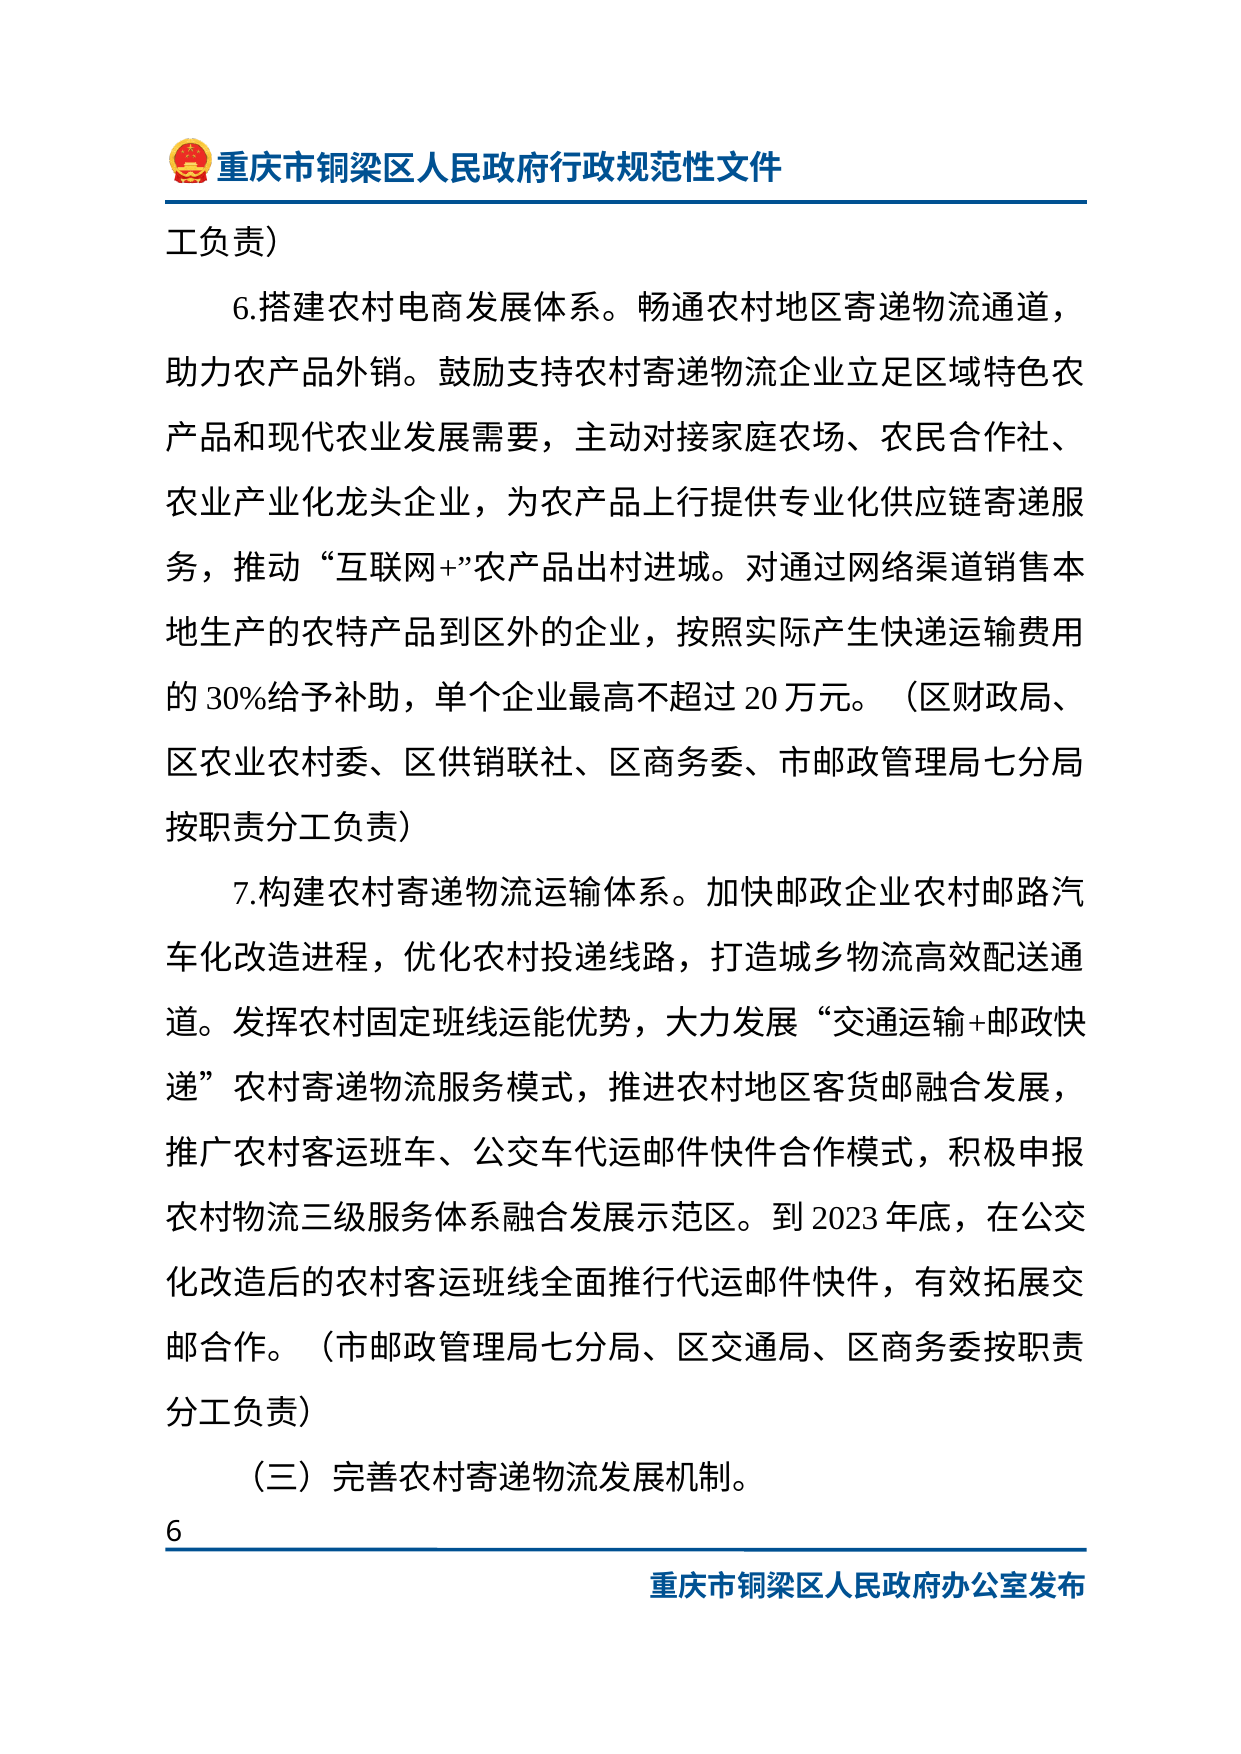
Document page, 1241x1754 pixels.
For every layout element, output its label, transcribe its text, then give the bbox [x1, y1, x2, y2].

text （三）完善农村寄递物流发展机制。 [165, 1442, 1087, 1507]
text 7.构建农村寄递物流运输体系。加快邮政企业农村邮路汽车化改造进程，优化农村投递线路，打造城乡物流高效配送通道。发挥农村固定班线运能优势，大力发展“交通运输+邮政快递”农村寄递物流服务模式，推进农村地区客货邮融合发展，推广农村客运班车、公交车代运邮件快件合作模式，积极申报农村物流三级服务体系融合发展示范区。到2023年底，在公交化改造后的农村客运班线全面推行代运邮件快件，有效拓展交邮合作。（市邮政管理局七分局、区交通局、区商务委按职责分工负责） [165, 857, 1087, 1442]
text 6.搭建农村电商发展体系。畅通农村地区寄递物流通道，助力农产品外销。鼓励支持农村寄递物流企业立足区域特色农产品和现代农业发展需要，主动对接家庭农场、农民合作社、农业产业化龙头企业，为农产品上行提供专业化供应链寄递服务，推动“互联网+”农产品出村进城。对通过网络渠道销售本地生产的农特产品到区外的企业，按照实际产生快递运输费用的30%给予补助，单个企业最高不超过20万元。（区财政局、区农业农村委、区供销联社、区商务委、市邮政管理局七分局按职责分工负责） [165, 272, 1087, 857]
picture [165, 136, 216, 187]
